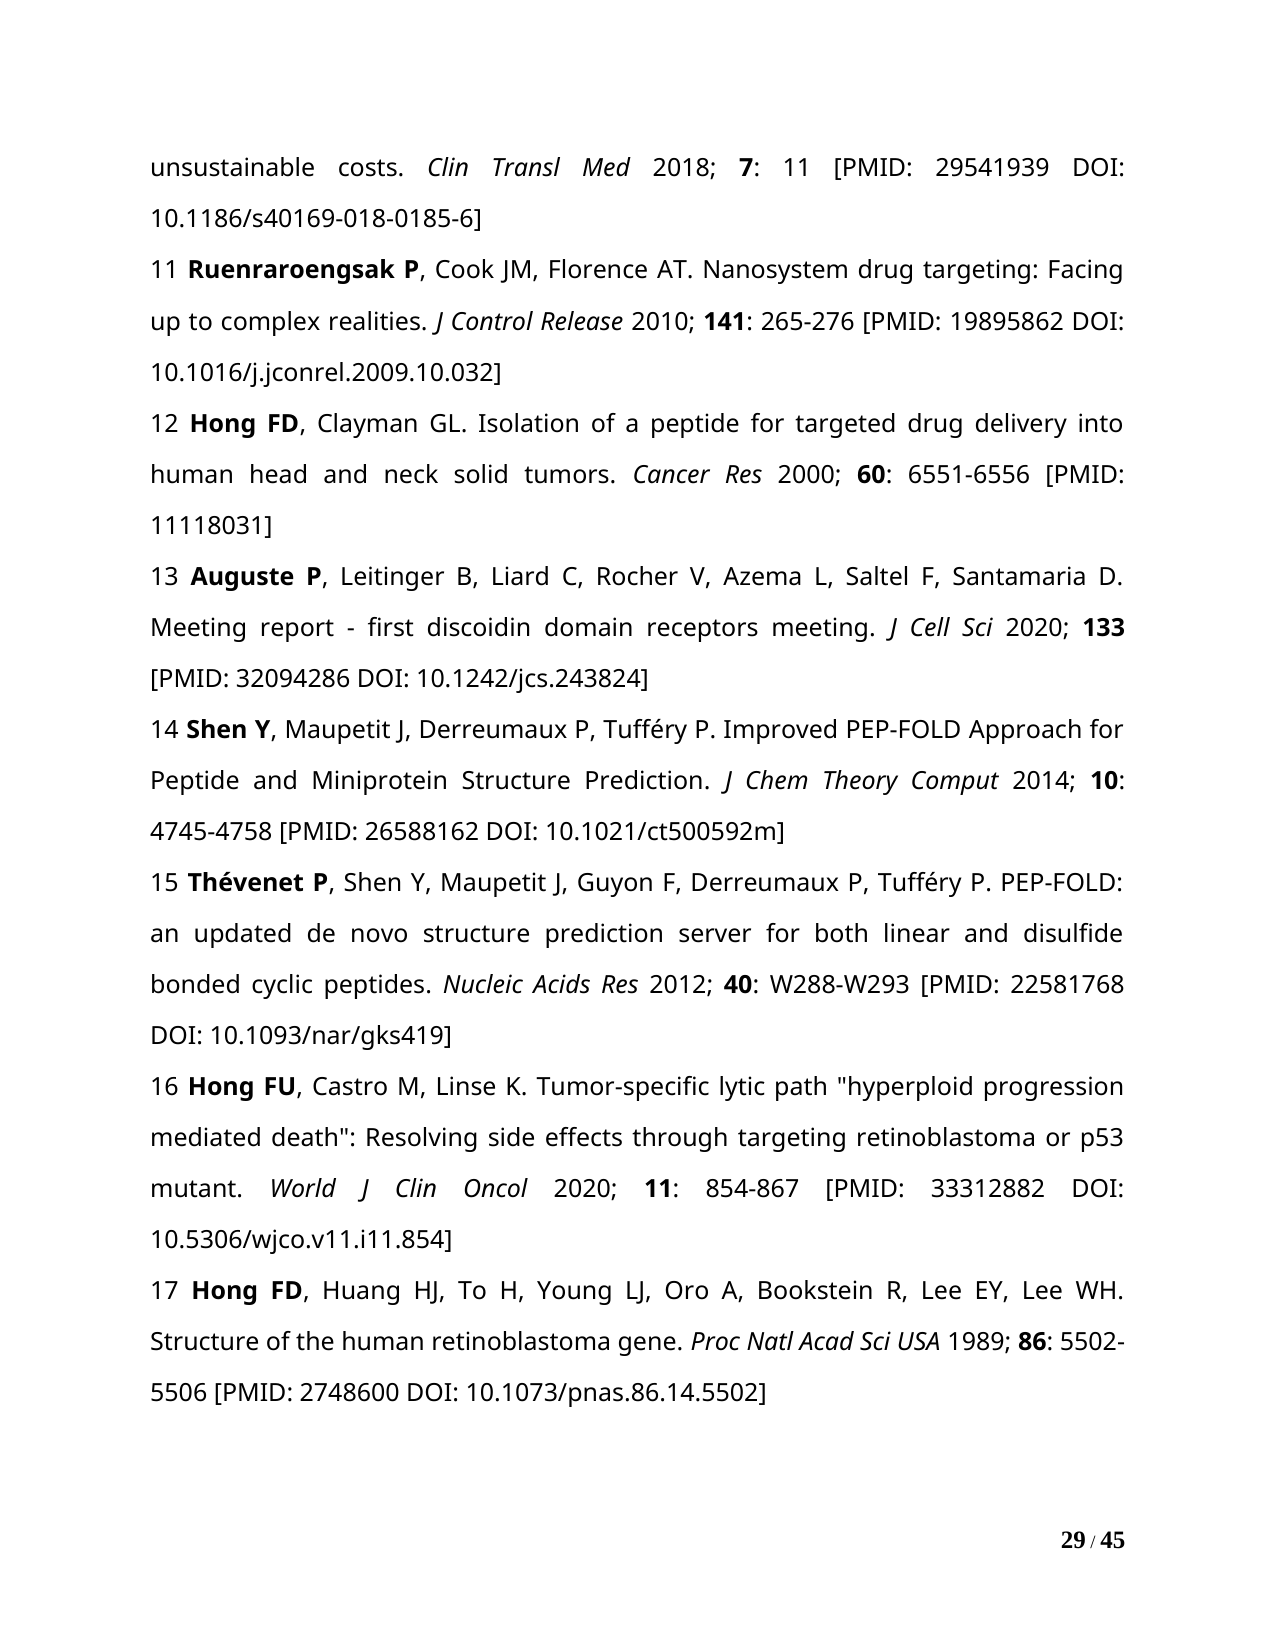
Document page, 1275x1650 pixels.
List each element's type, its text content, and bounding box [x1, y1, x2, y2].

text 16 Hong FU, Castro M, Linse K. Tumor-specific lytic path "hyperploid progression mediated death": Resolving side effects through targeting retinoblastoma or p53 mutant. World J Clin Oncol 2020; 11: 854-867 [PMID: 33312882 DOI: 10.5306/wjco.v11.i11.854] [150, 1069, 1125, 1256]
text 14 Shen Y, Maupetit J, Derreumaux P, Tufféry P. Improved PEP-FOLD Approach for Peptide and Miniprotein Structure Prediction. J Chem Theory Comput 2014; 10: 4745-4758 [PMID: 26588162 DOI: 10.1021/ct500592m] [150, 711, 1125, 848]
text 17 Hong FD, Huang HJ, To H, Young LJ, Oro A, Bookstein R, Lee EY, Lee WH. Structure of the human retinoblastoma gene. Proc Natl Acad Sci USA 1989; 86: 5502-5506 [PMID: 2748600 DOI: 10.1073/pnas.86.14.5502] [150, 1273, 1125, 1409]
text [150, 150, 1125, 235]
text 11 Ruenraroengsak P, Cook JM, Florence AT. Nanosystem drug targeting: Facing up to complex realities. J Control Release 2010; 141: 265-276 [PMID: 19895862 DOI: 10.1016/j.jconrel.2009.10.032] [150, 252, 1125, 388]
text 13 Auguste P, Leitinger B, Liard C, Rocher V, Azema L, Saltel F, Santamaria D. Meeting report - first discoidin domain receptors meeting. J Cell Sci 2020; 133 [PMID: 32094286 DOI: 10.1242/jcs.243824] [150, 558, 1125, 694]
text 15 Thévenet P, Shen Y, Maupetit J, Guyon F, Derreumaux P, Tufféry P. PEP-FOLD: an updated de novo structure prediction server for both linear and disulfide bonded cyclic peptides. Nucleic Acids Res 2012; 40: W288-W293 [PMID: 22581768 DOI: 10.1093/nar/gks419] [150, 864, 1125, 1052]
text 12 Hong FD, Clayman GL. Isolation of a peptide for targeted drug delivery into human head and neck solid tumors. Cancer Res 2000; 60: 6551-6556 [PMID: 11118031] [150, 405, 1125, 541]
